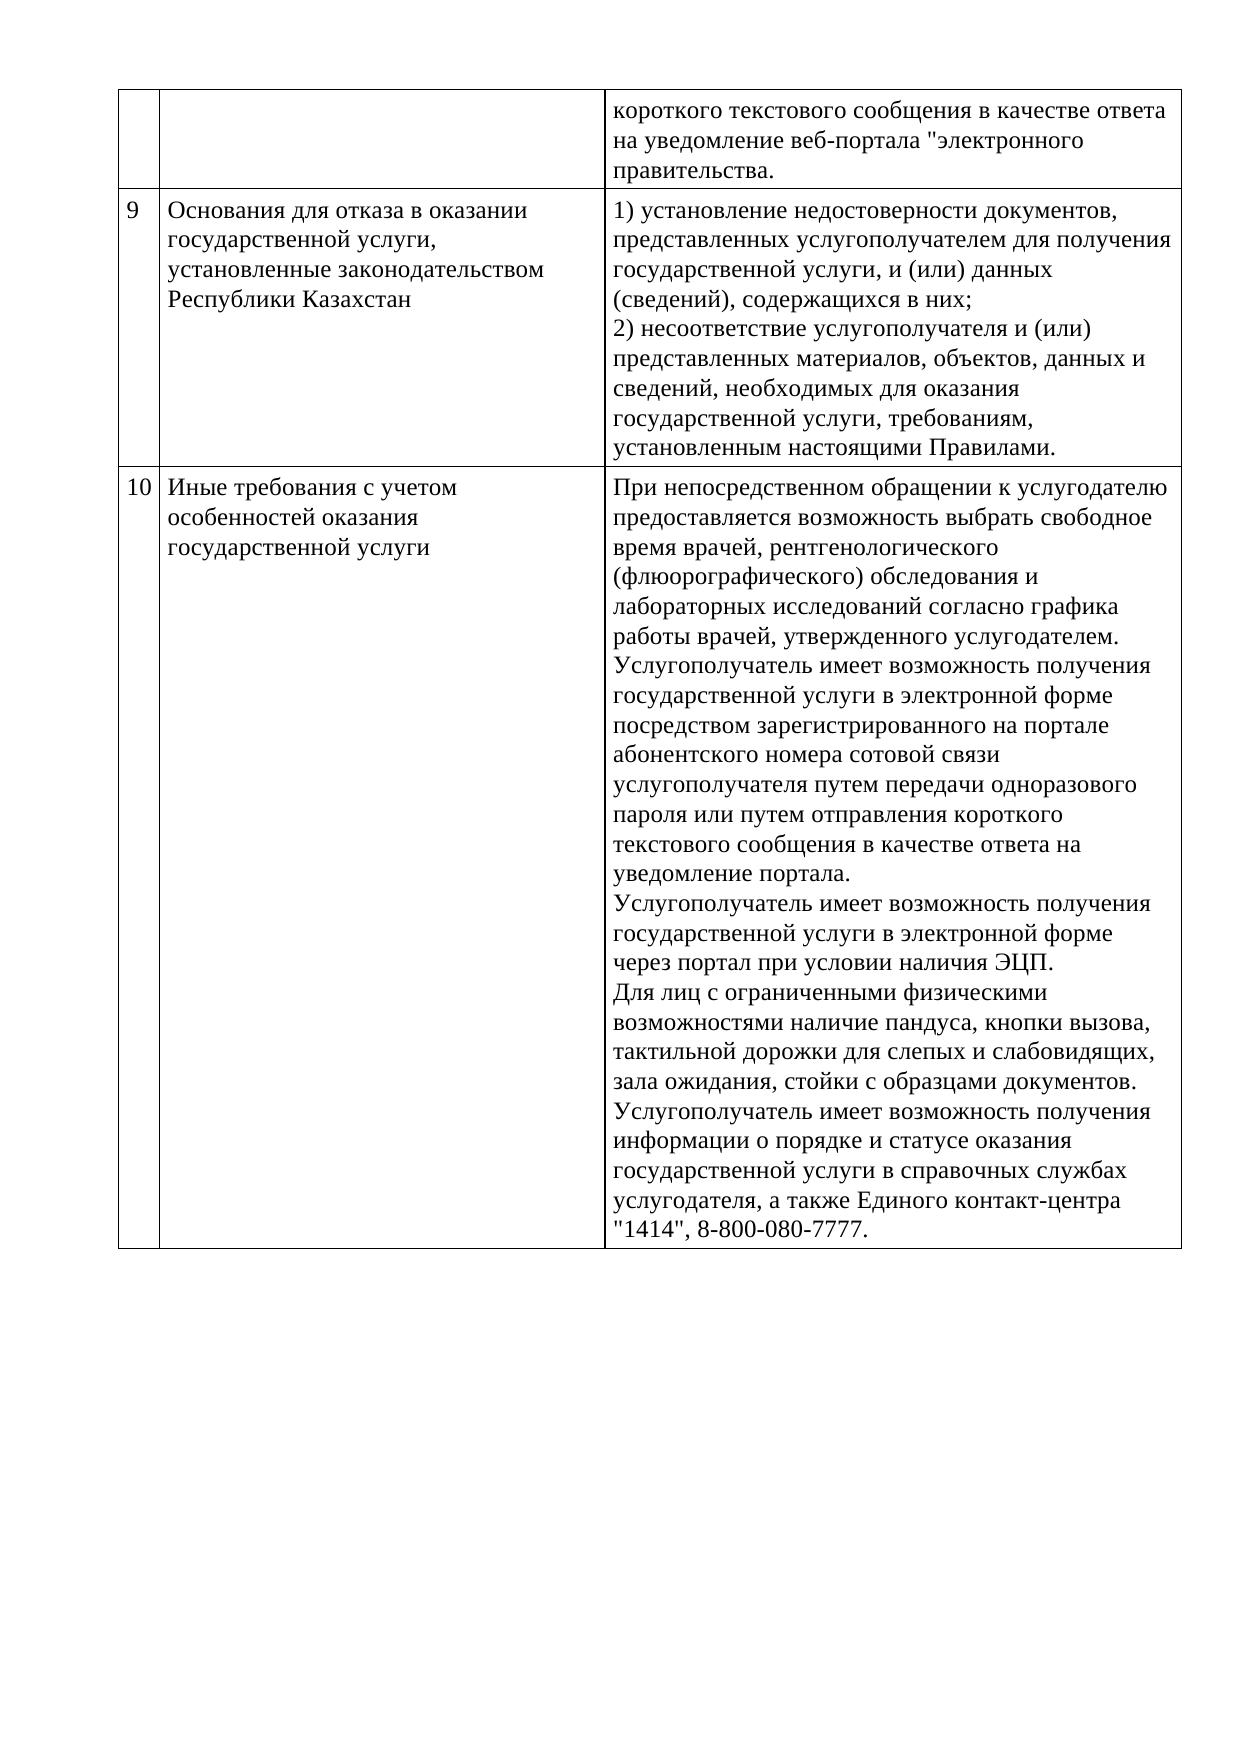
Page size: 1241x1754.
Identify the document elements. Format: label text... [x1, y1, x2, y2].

table_cell 8 [119, 90, 159, 188]
table_cell 1) установление недостоверности документов, представленных услугополучателем для получения государственной услуги, и (или) данных (сведений), содержащихся в них; 2) несоответствие услугополучателя и (или) представленных материалов, объектов, данных и сведений, необходимых для оказания государственной услуги, требованиям, установленным настоящими Правилами. [606, 189, 1181, 466]
table_cell Иные требования с учетом особенностей оказания государственной услуги [160, 467, 604, 1248]
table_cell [160, 90, 604, 188]
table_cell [606, 90, 1181, 188]
table_cell 9 [119, 189, 159, 466]
table_cell При непосредственном обращении к услугодателю предоставляется возможность выбрать свободное время врачей, рентгенологического (флюорографического) обследования и лабораторных исследований согласно графика работы врачей, утвержденного услугодателем. Услугополучатель имеет возможность получения государственной услуги в электронной форме посредством зарегистрированного на портале абонентского номера сотовой связи услугополучателя путем передачи одноразового пароля или путем отправления короткого текстового сообщения в качестве ответа на уведомление портала. Услугополучатель имеет возможность получения государственной услуги в электронной форме через портал при условии наличия ЭЦП. Для лиц с ограниченными физическими возможностями наличие пандуса, кнопки вызова, тактильной дорожки для слепых и слабовидящих, зала ожидания, стойки с образцами документов. Услугополучатель имеет возможность получения информации о порядке и статусе оказания государственной услуги в справочных службах услугодателя, а также Единого контакт-центра "1414", 8-800-080-7777. [606, 467, 1181, 1248]
table_cell Основания для отказа в оказании государственной услуги, установленные законодательством Республики Казахстан [160, 189, 604, 466]
table_cell 10 [119, 467, 159, 1248]
